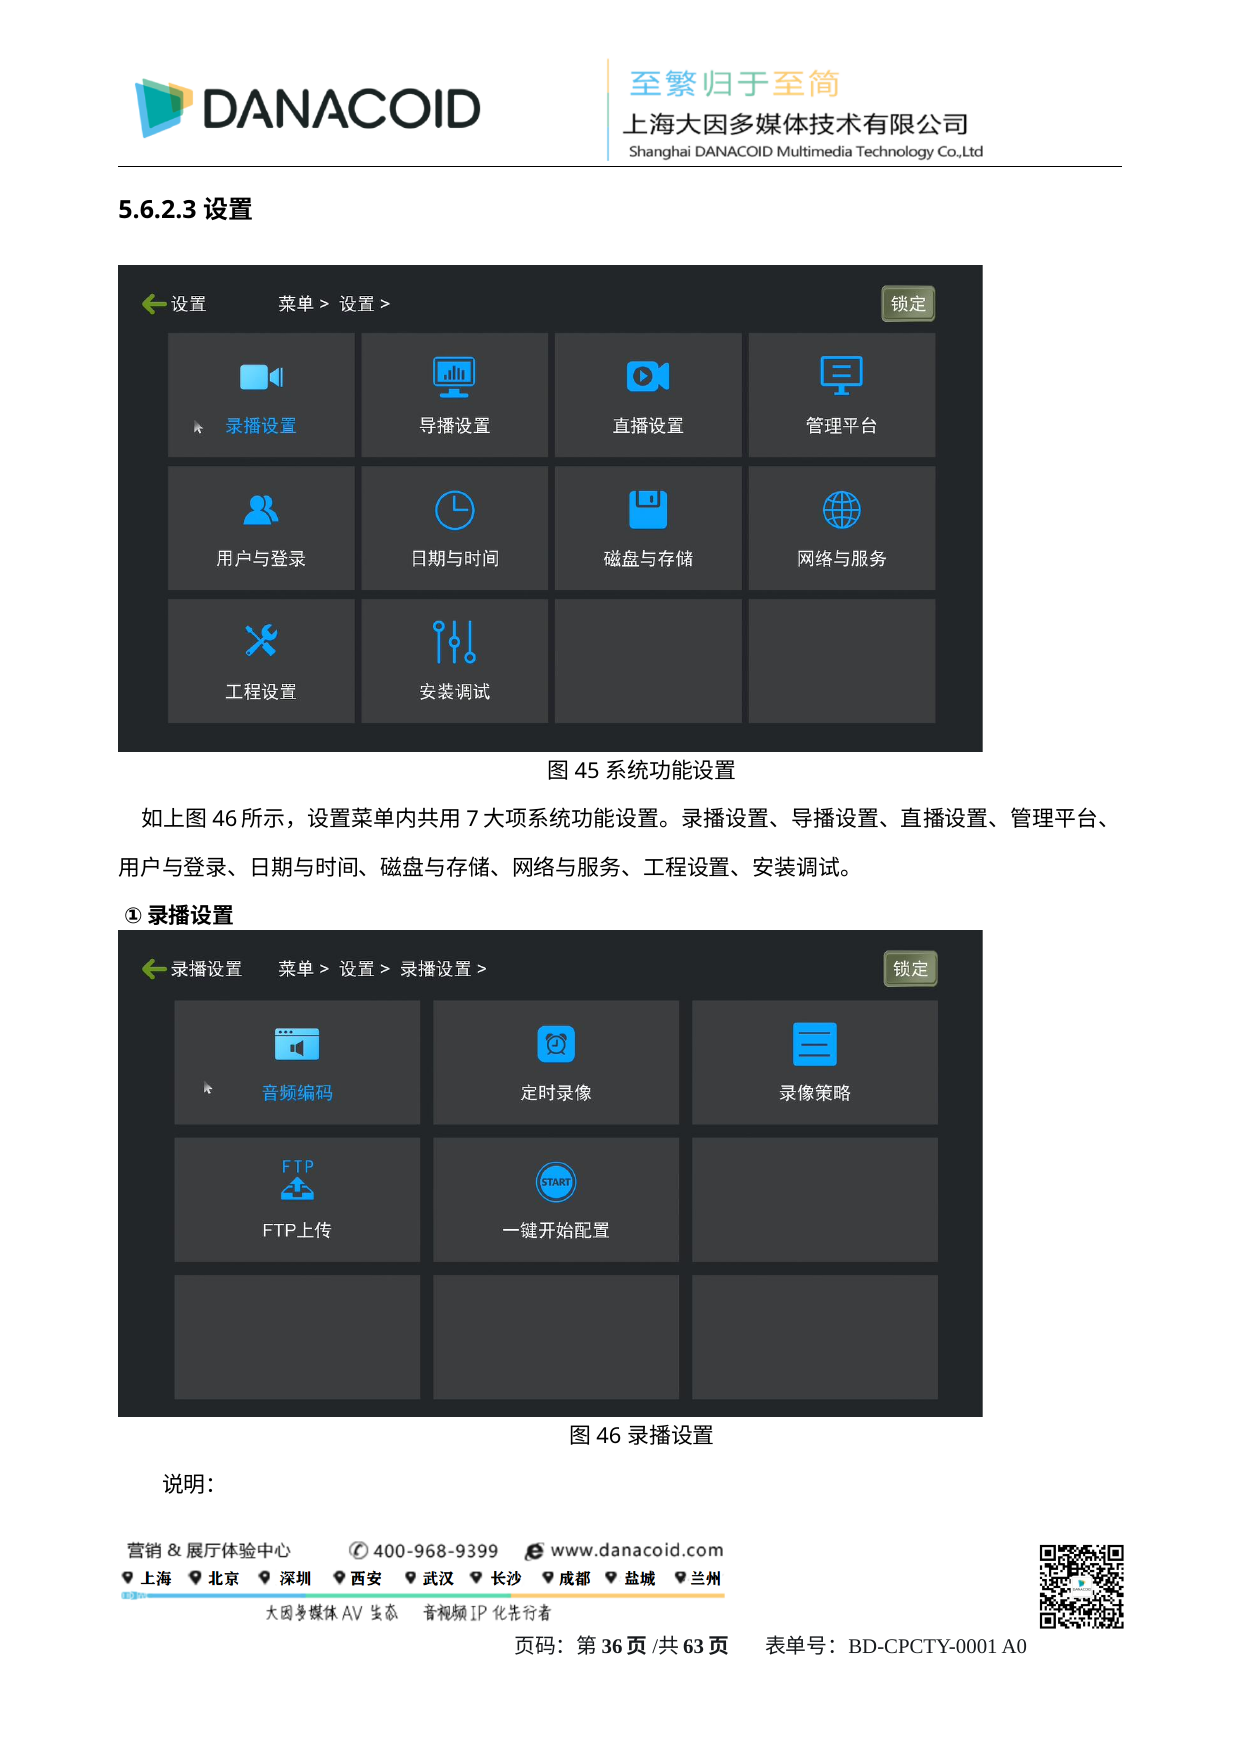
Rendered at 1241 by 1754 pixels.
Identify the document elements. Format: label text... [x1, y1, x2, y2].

text ①录播设置 [118, 898, 1122, 931]
subtitle 5.6.2.3 设置 [118, 175, 1122, 240]
text 说明： [118, 1466, 1122, 1499]
picture [122, 52, 485, 165]
text 图 45 系统功能设置 [118, 753, 1122, 785]
picture [118, 1515, 731, 1630]
picture [1033, 1538, 1130, 1635]
picture [118, 930, 983, 1417]
picture [118, 265, 983, 752]
text 图 46 录播设置 [118, 1418, 1122, 1451]
text 如上图46所示，设置菜单内共用7大项系统功能设置。录播设置、导播设置、直播设置、管理平台、用户与登录、日期与时间、磁盘与存储、网络与服务、工程设置、安装调试。 [118, 801, 1122, 882]
picture [601, 47, 992, 165]
